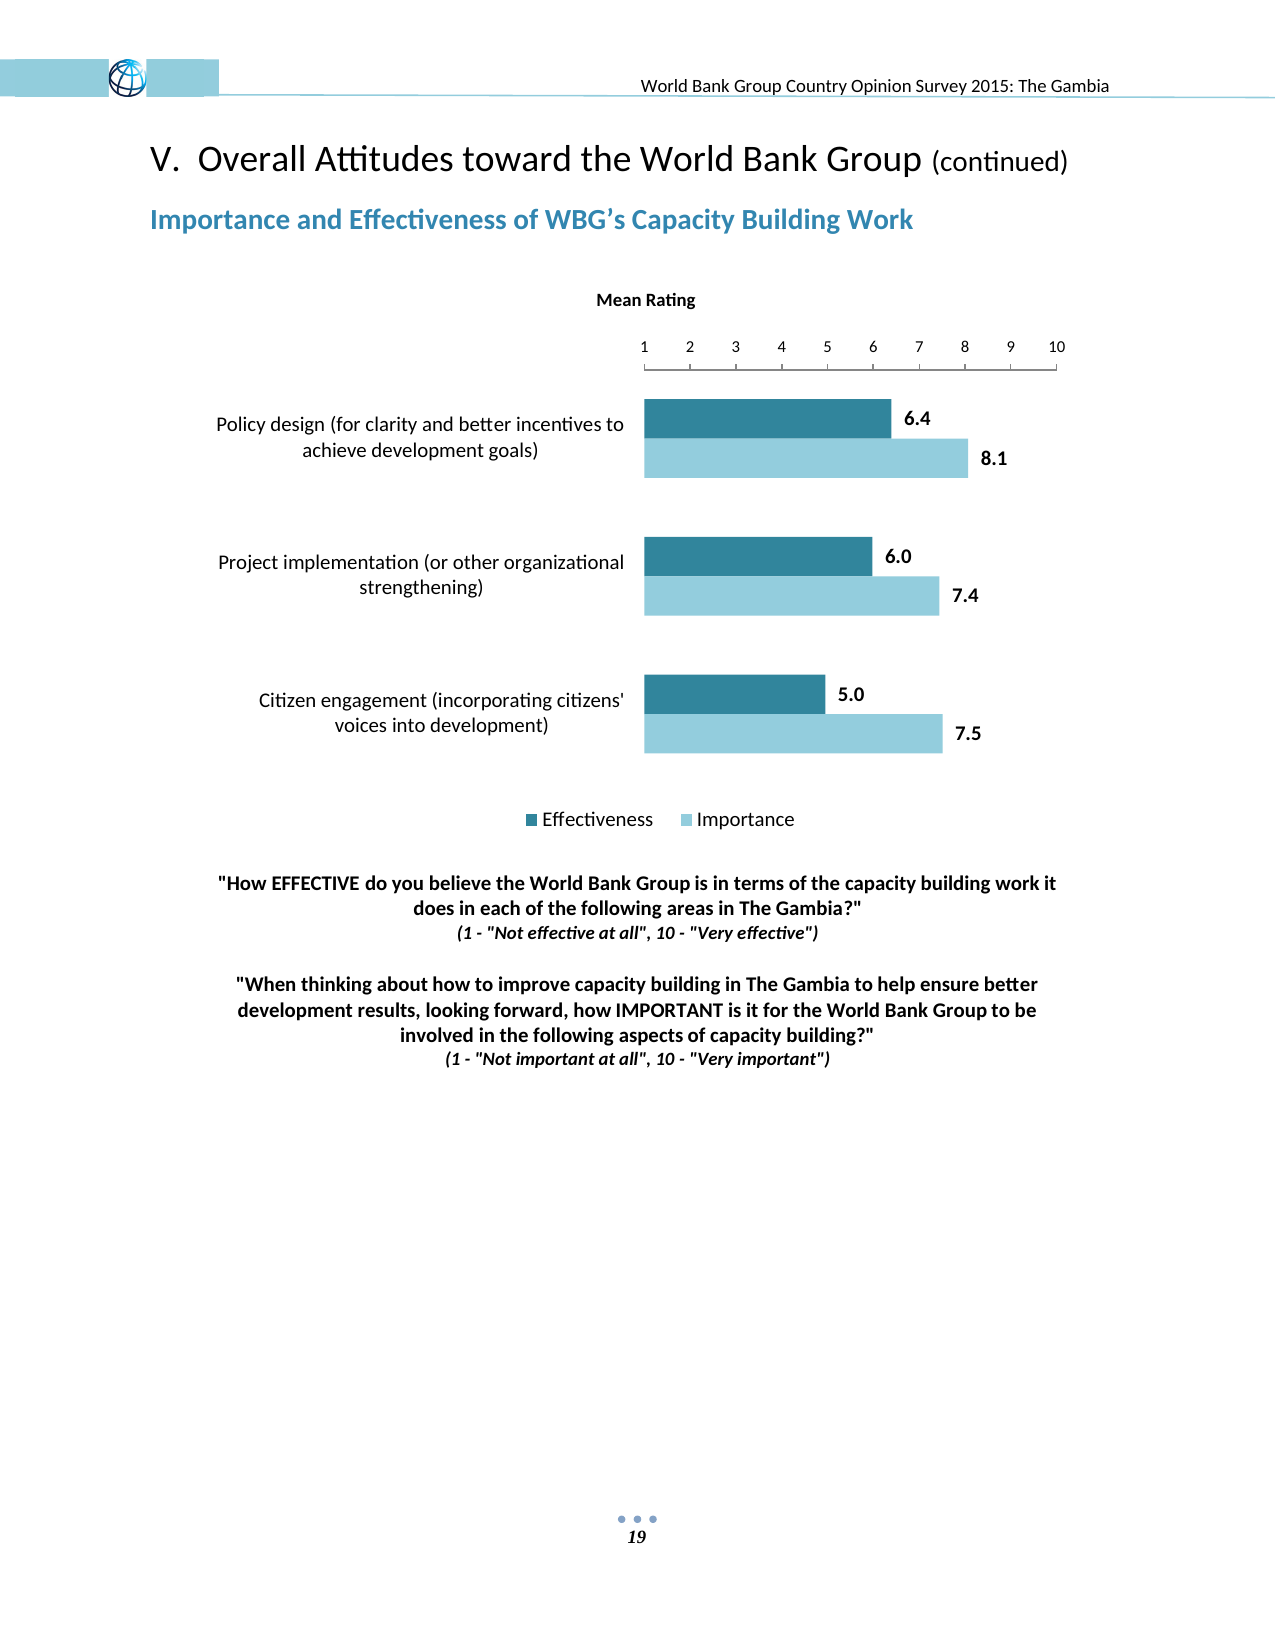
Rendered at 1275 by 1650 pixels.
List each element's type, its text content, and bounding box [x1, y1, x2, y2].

subtitle V. Overall Attitudes toward the World Bank Group (continued) [150, 135, 1125, 181]
subtitle Importance and Effectiveness of WBG’s Capacity Building Work [150, 201, 1125, 237]
picture [108, 59, 147, 97]
